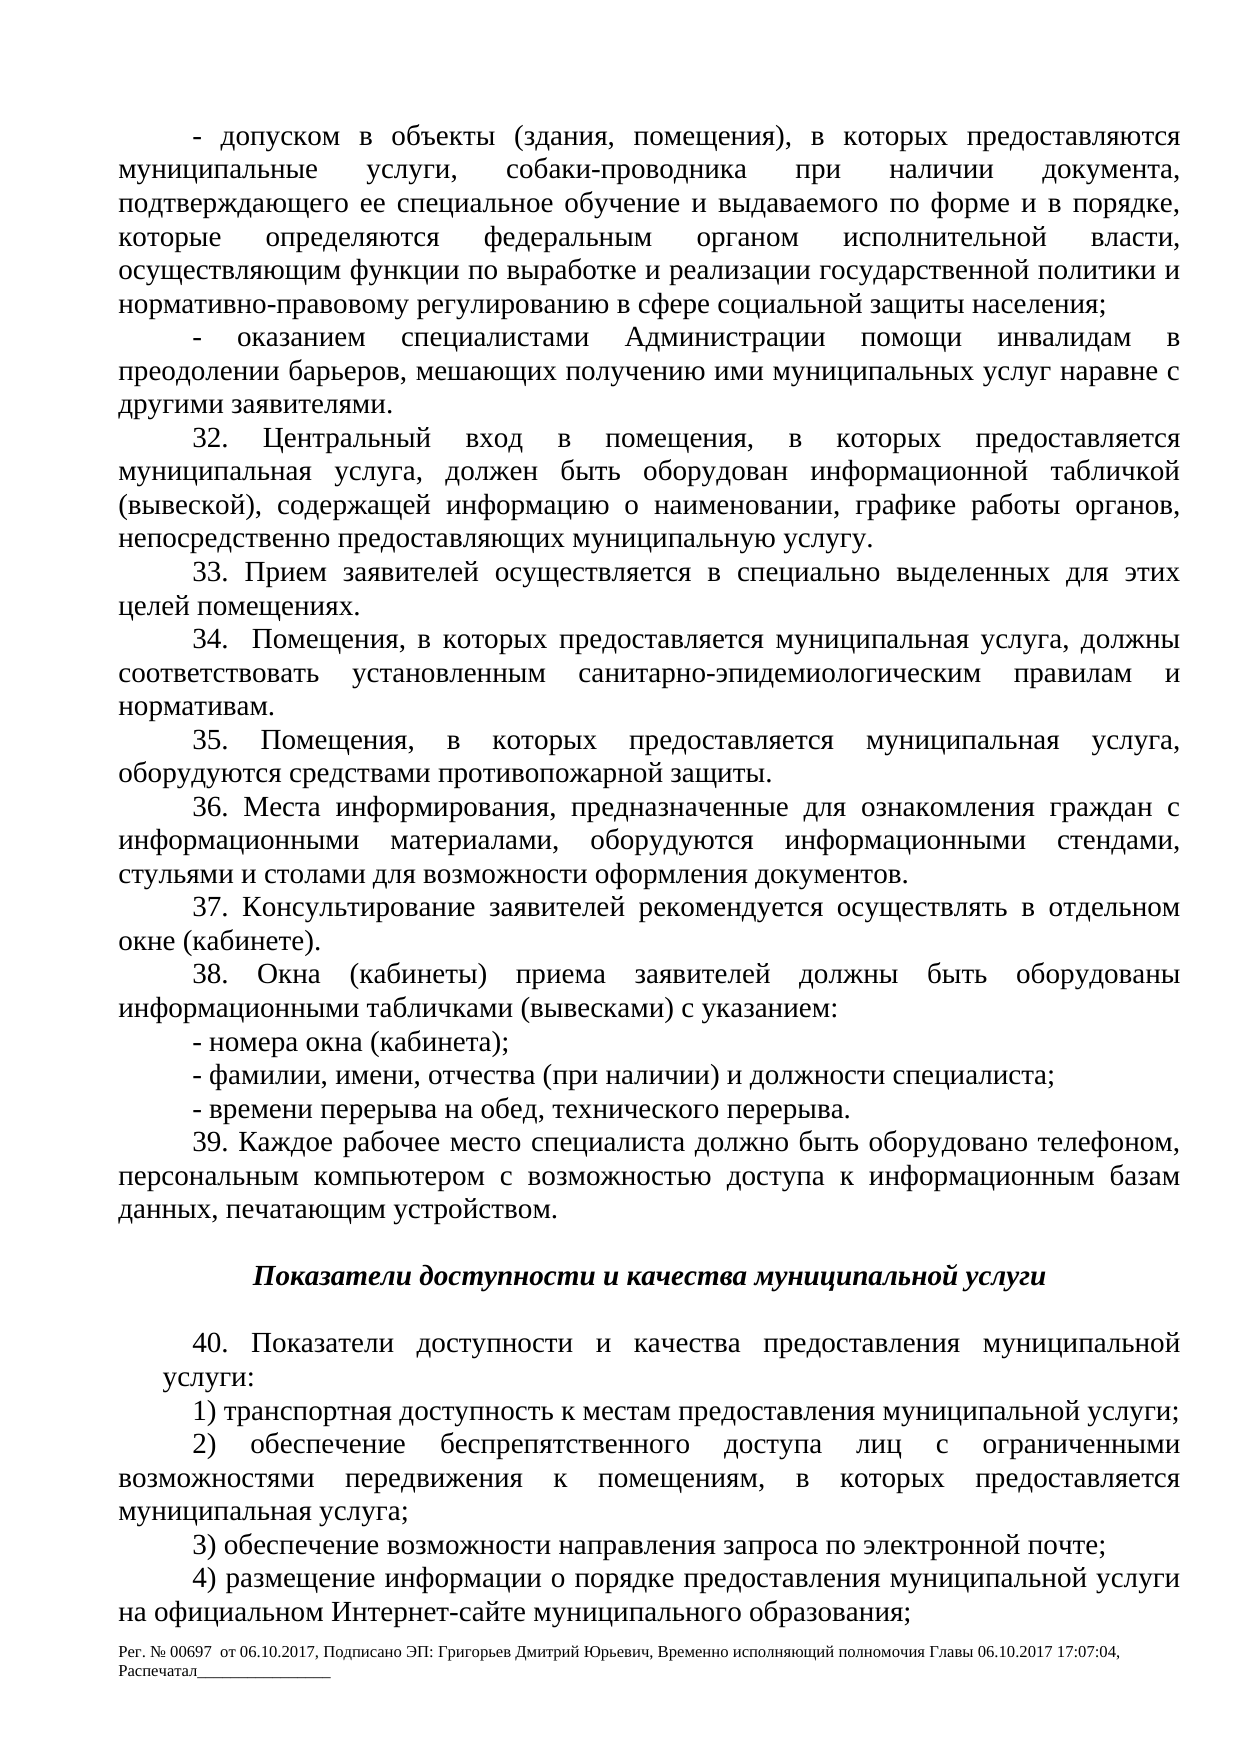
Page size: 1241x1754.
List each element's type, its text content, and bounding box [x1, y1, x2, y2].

text 35. Помещения, в которых предоставляется муниципальная услуга, оборудуются средствами противопожарной защиты. [118, 722, 1181, 789]
text Показатели доступности и качества муниципальной услуги [118, 1258, 1181, 1292]
text - фамилии, имени, отчества (при наличии) и должности специалиста; [162, 1057, 1181, 1091]
text - времени перерыва на обед, технического перерыва. [162, 1091, 1181, 1124]
text 1) транспортная доступность к местам предоставления муниципальной услуги; [118, 1393, 1181, 1426]
text - допуском в объекты (здания, помещения), в которых предоставляются муниципальные услуги, собаки-проводника при наличии документа, подтверждающего ее специальное обучение и выдаваемого по форме и в порядке, которые определяются федеральным органом исполнительной власти, осуществляющим функции по выработке и реализации государственной политики и нормативно-правовому регулированию в сфере социальной защиты населения; [118, 118, 1181, 319]
text 40. Показатели доступности и качества предоставления муниципальной услуги: [162, 1326, 1181, 1393]
text 33. Прием заявителей осуществляется в специально выделенных для этих целей помещениях. [118, 554, 1181, 621]
text 3) обеспечение возможности направления запроса по электронной почте; [118, 1527, 1181, 1560]
text 2) обеспечение беспрепятственного доступа лиц с ограниченными возможностями передвижения к помещениям, в которых предоставляется муниципальная услуга; [118, 1426, 1181, 1527]
text 39. Каждое рабочее место специалиста должно быть оборудовано телефоном, персональным компьютером с возможностью доступа к информационным базам данных, печатающим устройством. [118, 1124, 1181, 1225]
text 38. Окна (кабинеты) приема заявителей должны быть оборудованы информационными табличками (вывесками) с указанием: [118, 957, 1181, 1024]
text 36. Места информирования, предназначенные для ознакомления граждан с информационными материалами, оборудуются информационными стендами, стульями и столами для возможности оформления документов. [118, 789, 1181, 889]
text - номера окна (кабинета); [162, 1024, 1181, 1057]
text 32. Центральный вход в помещения, в которых предоставляется муниципальная услуга, должен быть оборудован информационной табличкой (вывеской), содержащей информацию о наименовании, графике работы органов, непосредственно предоставляющих муниципальную услугу. [118, 420, 1181, 554]
text 37. Консультирование заявителей рекомендуется осуществлять в отдельном окне (кабинете). [118, 889, 1181, 957]
text 34. Помещения, в которых предоставляется муниципальная услуга, должны соответствовать установленным санитарно-эпидемиологическим правилам и нормативам. [118, 621, 1181, 722]
text 4) размещение информации о порядке предоставления муниципальной услуги на официальном Интернет-сайте муниципального образования; [118, 1560, 1181, 1627]
text - оказанием специалистами Администрации помощи инвалидам в преодолении барьеров, мешающих получению ими муниципальных услуг наравне с другими заявителями. [118, 319, 1181, 420]
